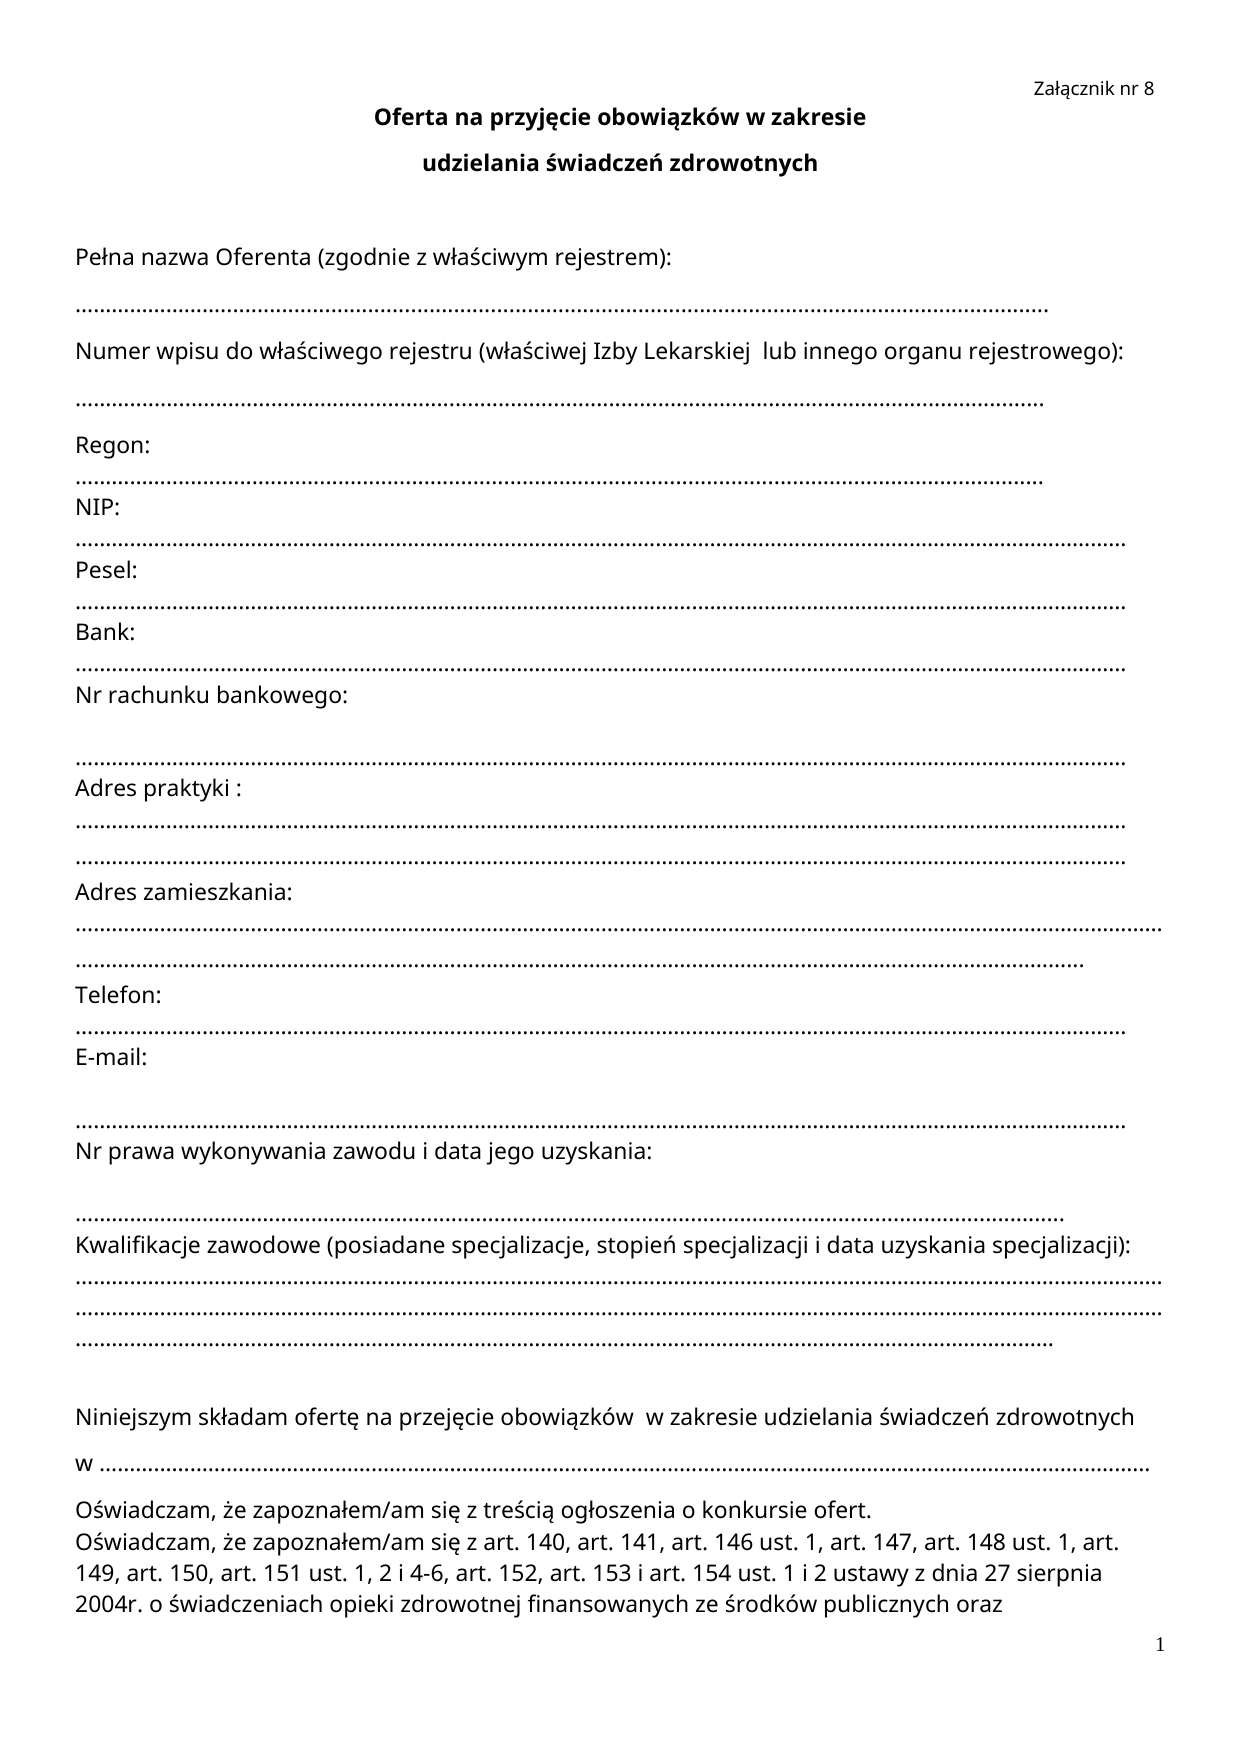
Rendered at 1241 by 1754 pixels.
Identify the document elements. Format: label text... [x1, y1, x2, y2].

text E-mail: [75, 1041, 1165, 1072]
text ………..................................................................................................................................................... [75, 382, 1165, 413]
text ……………………....................................................................................................................................... [75, 288, 1165, 319]
text ………………………………………………………………………………………………………………………………………………………… [75, 1010, 1165, 1041]
text Adres praktyki : [75, 772, 1165, 804]
text Niniejszym składam ofertę na przejęcie obowiązków w zakresie udzielania świadczeń zdrowotnych w ………………………………………………………………………………………………………………………………………………………… [75, 1401, 1165, 1479]
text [75, 1526, 1165, 1619]
text Telefon: [75, 979, 1165, 1010]
text Pełna nazwa Oferenta (zgodnie z właściwym rejestrem): [75, 241, 1165, 272]
text ……………………………………………………………………………………………………………………………………………………………………………………………………………………………………………………………………………………………………………………………………………………………………………………………………………………………………………………………………………… [75, 1260, 1165, 1354]
text ………………………………………………………………………………………………………………………………………………………… [75, 647, 1165, 679]
text ………………………………………………………………………………………………………………………………………………………… [75, 585, 1165, 616]
text Kwalifikacje zawodowe (posiadane specjalizacje, stopień specjalizacji i data uzyskania specjalizacji): [75, 1229, 1165, 1260]
text udzielania świadczeń zdrowotnych [75, 147, 1165, 179]
text ………………………………………………………………………………………………………………………………………………………… [75, 522, 1165, 554]
text Załącznik nr 8 [75, 75, 1165, 101]
text Adres zamieszkania: [75, 876, 1165, 907]
text ………………………………………………………………………………………………………………………………………………………… [75, 839, 1165, 871]
text Oferta na przyjęcie obowiązków w zakresie [75, 101, 1165, 132]
text Oświadczam, że zapoznałem/am się z treścią ogłoszenia o konkursie ofert. [75, 1494, 1165, 1526]
text ………………………………………………………………………………………………………………………………………………………… [75, 804, 1165, 835]
text Nr prawa wykonywania zawodu i data jego uzyskania: [75, 1135, 1165, 1166]
text ………………………………………………………………………………………………………………………………………………………… [75, 741, 1165, 772]
text ……………………………………………………………………………………………………………………………………………………………………………………………………………………………………………………………………………………………………………..…... [75, 907, 1165, 974]
text Pesel: [75, 554, 1165, 585]
text ……………………………………………............................................................................................................... [75, 1197, 1165, 1229]
text Numer wpisu do właściwego rejestru (właściwej Izby Lekarskiej lub innego organu rejestrowego): [75, 335, 1165, 366]
text Regon: [75, 429, 1165, 460]
text ……………............................................................................................................................................... [75, 460, 1165, 491]
text Bank: [75, 616, 1165, 647]
text NIP: [75, 491, 1165, 522]
text Nr rachunku bankowego: [75, 679, 1165, 710]
text ………………………………………………………………………………………………………………………………………………………… [75, 1104, 1165, 1135]
